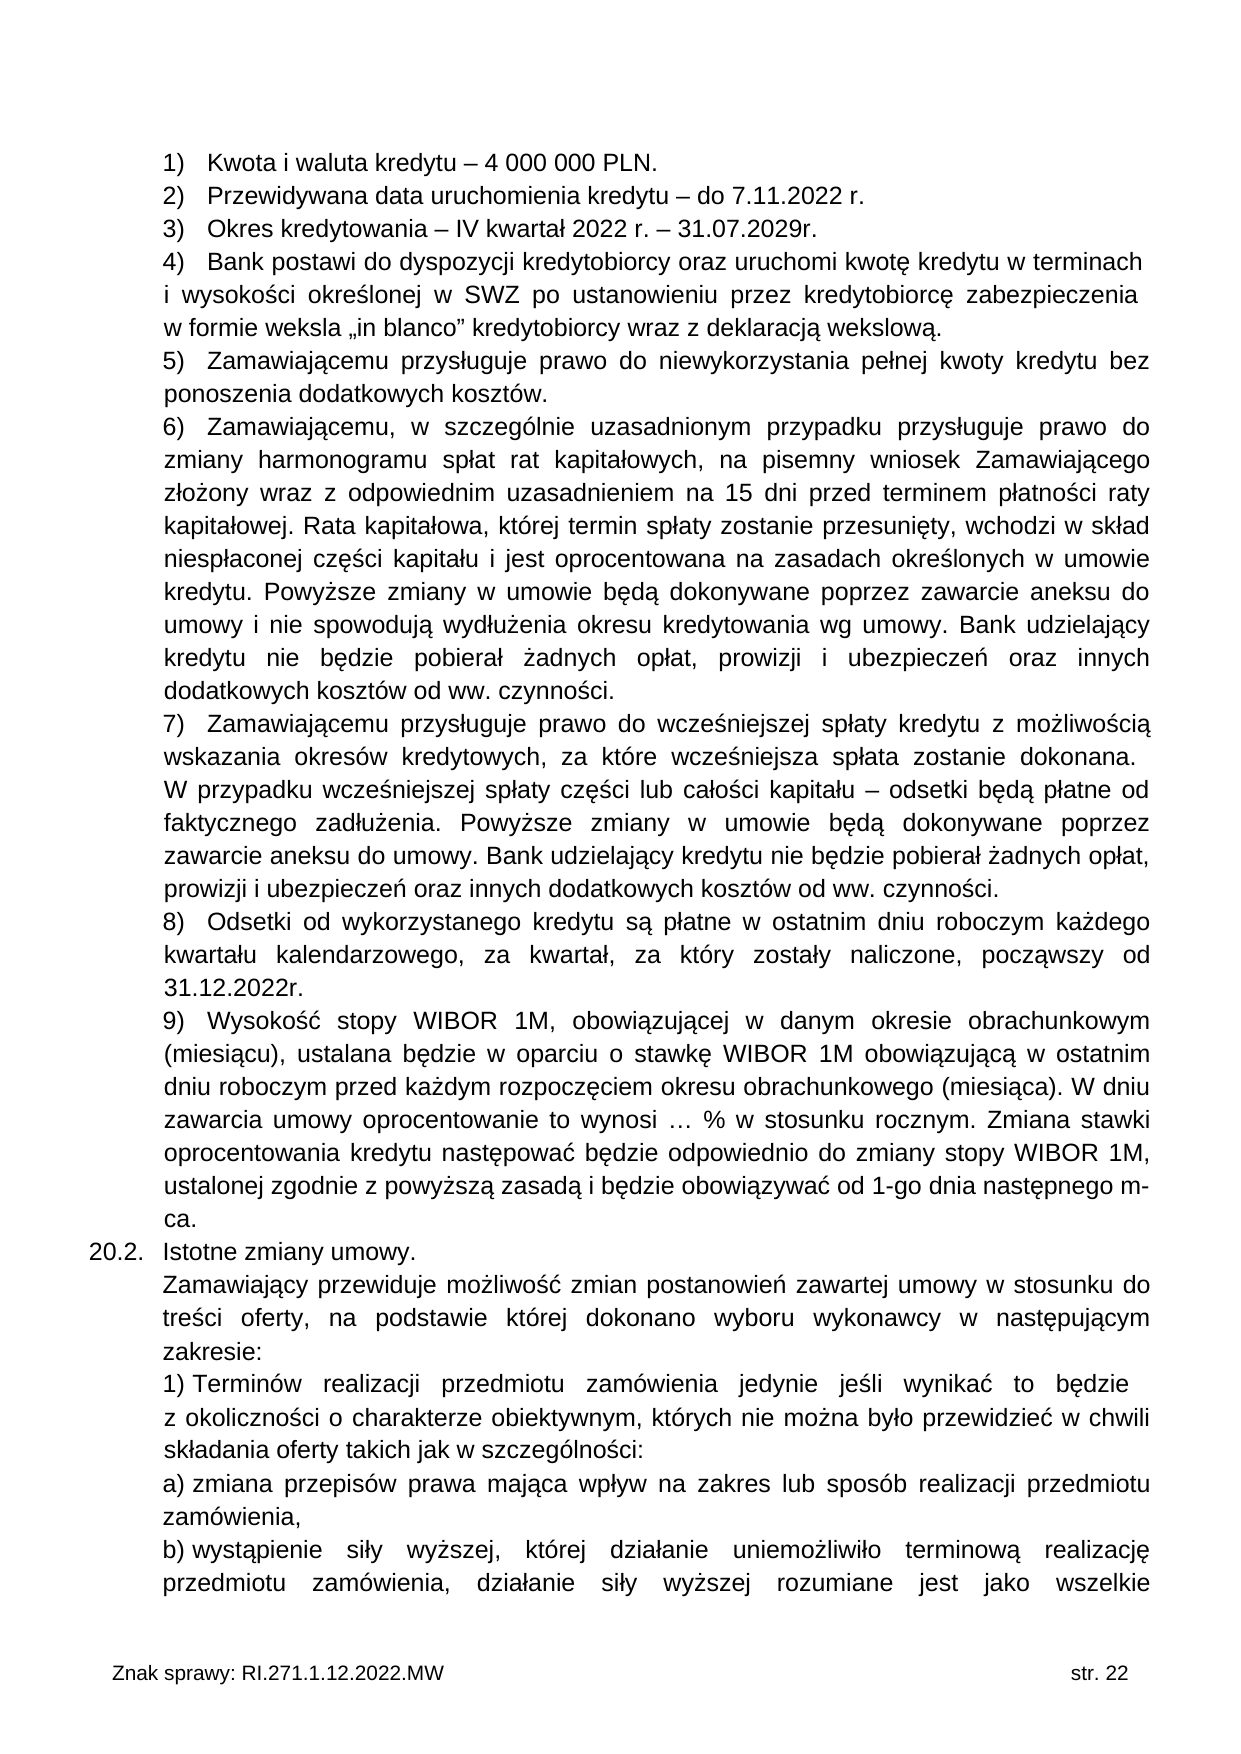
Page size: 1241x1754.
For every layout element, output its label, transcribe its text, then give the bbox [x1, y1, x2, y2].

list Wysokość stopy WIBOR 1M, obowiązującej w danym okresie obrachunkowym (miesiącu), ustalana będzie w oparciu o stawkę WIBOR 1M obowiązującą w ostatnim dniu roboczym przed każdym rozpoczęciem okresu obrachunkowego (miesiąca). W dniu zawarcia umowy oprocentowanie to wynosi … % w stosunku rocznym. Zmiana stawki oprocentowania kredytu następować będzie odpowiednio do zmiany stopy WIBOR 1M, ustalonej zgodnie z powyższą zasadą i będzie obowiązywać od 1-go dnia następnego m-ca. [162, 1006, 1152, 1233]
list Zamawiającemu przysługuje prawo do niewykorzystania pełnej kwoty kredytu bez ponoszenia dodatkowych kosztów. [162, 346, 1152, 408]
list Istotne zmiany umowy. [89, 1237, 1152, 1266]
list Odsetki od wykorzystanego kredytu są płatne w ostatnim dniu roboczym każdego kwartału kalendarzowego, za kwartał, za który zostały naliczone, począwszy od 31.12.2022r. [162, 907, 1152, 1002]
list Okres kredytowania – IV kwartał 2022 r. – 31.07.2029r. [162, 214, 1152, 242]
list Zamawiającemu, w szczególnie uzasadnionym przypadku przysługuje prawo do zmiany harmonogramu spłat rat kapitałowych, na pisemny wniosek Zamawiającego złożony wraz z odpowiednim uzasadnieniem na 15 dni przed terminem płatności raty kapitałowej. Rata kapitałowa, której termin spłaty zostanie przesunięty, wchodzi w skład niespłaconej części kapitału i jest oprocentowana na zasadach określonych w umowie kredytu. Powyższe zmiany w umowie będą dokonywane poprzez zawarcie aneksu do umowy i nie spowodują wydłużenia okresu kredytowania wg umowy. Bank udzielający kredytu nie będzie pobierał żadnych opłat, prowizji i ubezpieczeń oraz innych dodatkowych kosztów od ww. czynności. [162, 412, 1152, 705]
list Przewidywana data uruchomienia kredytu – do 7.11.2022 r. [162, 181, 1152, 209]
list zmiana przepisów prawa mająca wpływ na zakres lub sposób realizacji przedmiotu zamówienia, [162, 1468, 1152, 1530]
list Bank postawi do dyspozycji kredytobiorcy oraz uruchomi kwotę kredytu w terminach i wysokości określonej w SWZ po ustanowieniu przez kredytobiorcę zabezpieczenia w formie weksla „in blanco” kredytobiorcy wraz z deklaracją wekslową. [162, 247, 1152, 342]
list Terminów realizacji przedmiotu zamówienia jedynie jeśli wynikać to będzie z okoliczności o charakterze obiektywnym, których nie można było przewidzieć w chwili składania oferty takich jak w szczególności: [162, 1369, 1152, 1464]
list Kwota i waluta kredytu – 4 000 000 PLN. [162, 148, 1152, 176]
text Zamawiający przewiduje możliwość zmian postanowień zawartej umowy w stosunku do treści oferty, na podstawie której dokonano wyboru wykonawcy w następującym zakresie: [162, 1270, 1152, 1365]
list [162, 1534, 1152, 1596]
list Zamawiającemu przysługuje prawo do wcześniejszej spłaty kredytu z możliwością wskazania okresów kredytowych, za które wcześniejsza spłata zostanie dokonana. W przypadku wcześniejszej spłaty części lub całości kapitału – odsetki będą płatne od faktycznego zadłużenia. Powyższe zmiany w umowie będą dokonywane poprzez zawarcie aneksu do umowy. Bank udzielający kredytu nie będzie pobierał żadnych opłat, prowizji i ubezpieczeń oraz innych dodatkowych kosztów od ww. czynności. [162, 709, 1152, 903]
